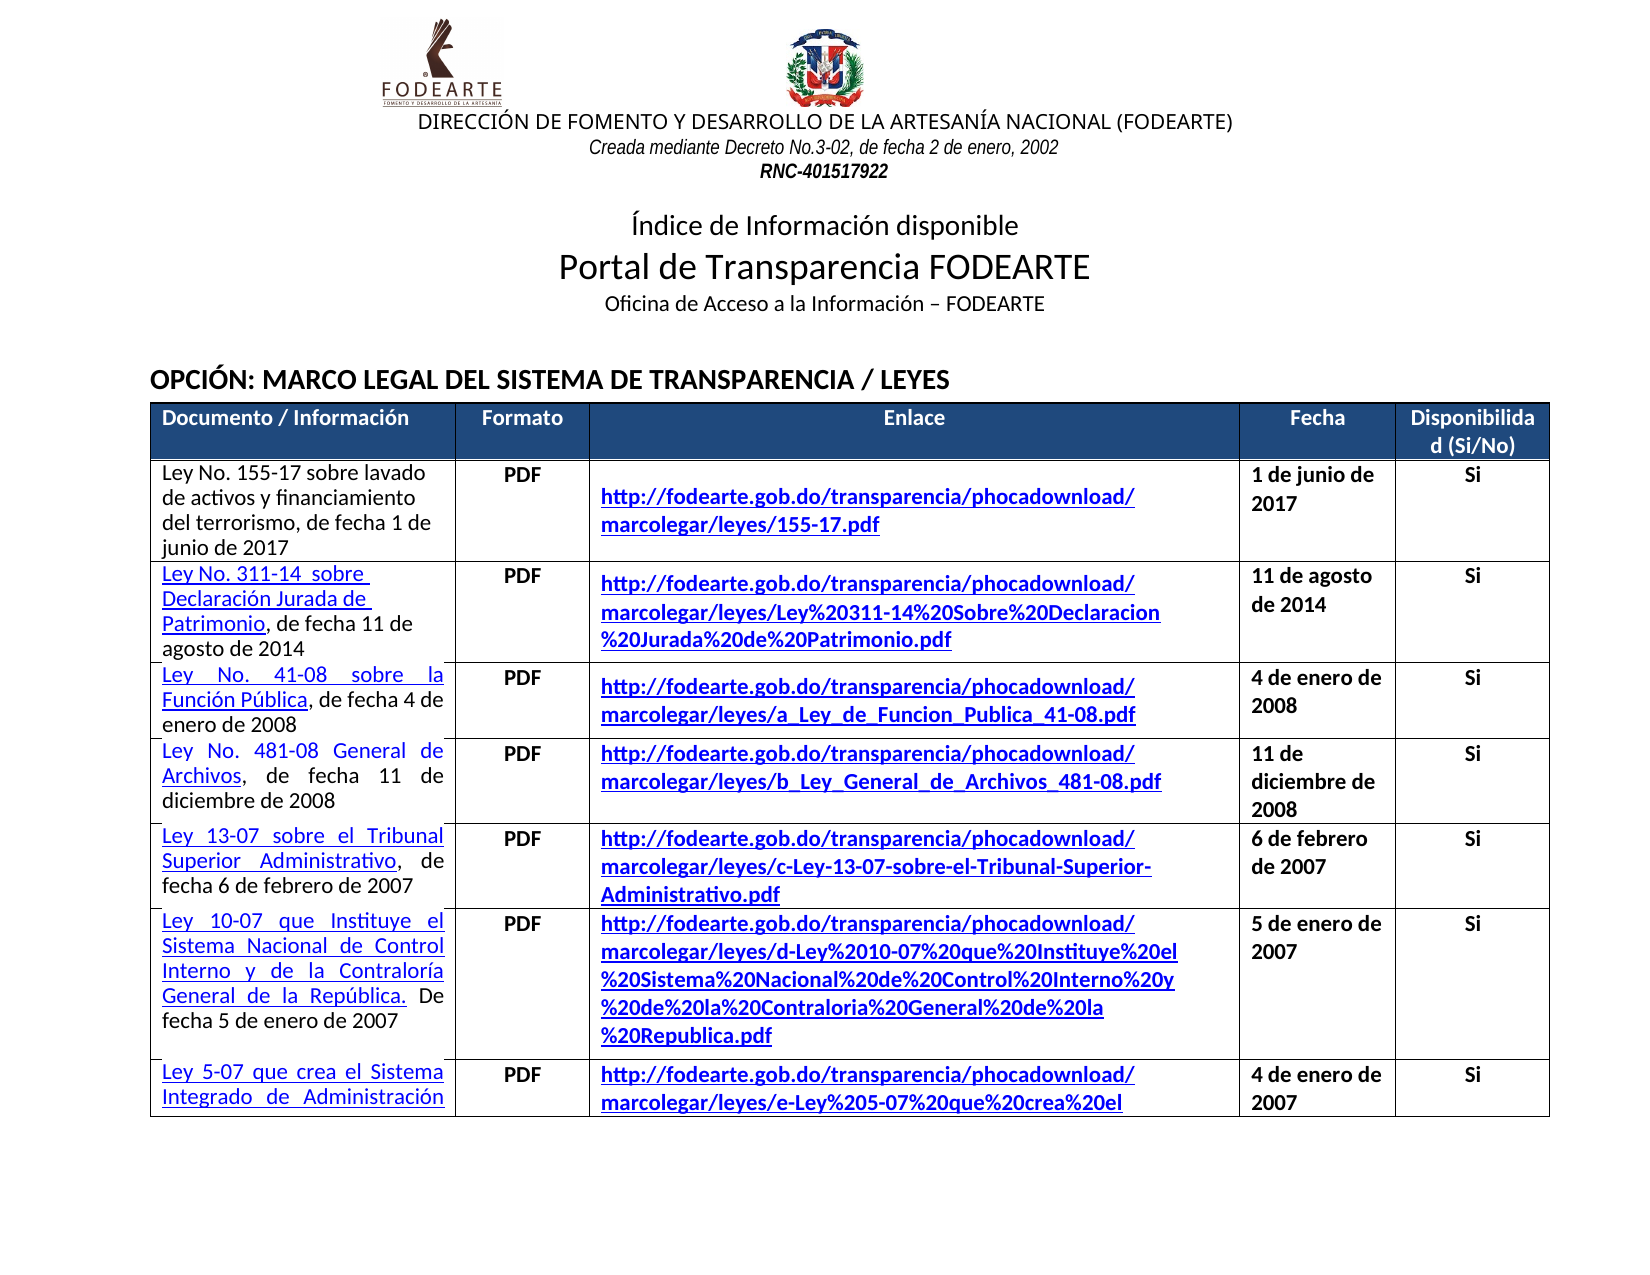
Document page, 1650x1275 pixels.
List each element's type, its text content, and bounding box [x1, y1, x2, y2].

table_cell PDF [456, 461, 589, 561]
table_cell http://fodearte.gob.do/transparencia/phocadownload/marcolegar/leyes/d-Ley%2010-07%20que%20Instituye%20el%20Sistema%20Nacional%20de%20Control%20Interno%20y%20de%20la%20Contraloria%20General%20de%20la%20Republica.pdf [590, 909, 1239, 1059]
table_cell PDF [456, 663, 589, 738]
table_header Enlace [590, 404, 1239, 459]
table_cell PDF [456, 824, 589, 908]
table_cell Si [1396, 909, 1549, 1059]
table_cell Si [1396, 663, 1549, 738]
table_header Formato [456, 404, 589, 459]
table_cell 11 de agosto de 2014 [1240, 562, 1395, 662]
table_cell 5 de enero de 2007 [1240, 909, 1395, 1059]
table_cell Ley No. 41-08 sobre la Función Pública, de fecha 4 de enero de 2008 [297, 663, 455, 738]
table_header Documento / Información [151, 404, 455, 459]
table_header Fecha [1240, 404, 1395, 459]
table_cell Ley No. 311-14 sobre Declaración Jurada de Patrimonio, de fecha 11 de agosto de 2014 [151, 562, 455, 662]
table_cell Si [1396, 739, 1549, 823]
table_cell Ley No. 155-17 sobre lavado de activos y financiamiento del terrorismo, de fecha 1 de junio de 2017 [151, 461, 455, 561]
table_cell PDF [456, 562, 589, 662]
table_cell 11 de diciembre de 2008 [1240, 739, 1395, 823]
table_cell PDF [456, 909, 589, 1059]
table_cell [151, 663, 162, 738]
table_cell Ley No. 481-08 General de Archivos, de fecha 11 de diciembre de 2008 [151, 739, 455, 823]
table_cell http://fodearte.gob.do/transparencia/phocadownload/marcolegar/leyes/c-Ley-13-07-sobre-el-Tribunal-Superior-Administrativo.pdf [590, 824, 1239, 908]
table_cell 1 de junio de 2017 [1240, 461, 1395, 561]
table_cell 6 de febrero de 2007 [1240, 824, 1395, 908]
table_cell 4 de enero de 2007 [1240, 1060, 1395, 1116]
table_cell Si [1396, 824, 1549, 908]
table_header Disponibilidad (Si/No) [1396, 404, 1549, 459]
table_cell Ley 13-07 sobre el Tribunal Superior Administrativo, de fecha 6 de febrero de 2007 [151, 824, 455, 908]
table_cell Si [1396, 1060, 1549, 1116]
picture [786, 29, 864, 107]
table_cell Si [1396, 562, 1549, 662]
table_cell 4 de enero de 2008 [1240, 663, 1395, 738]
text OPCIÓN: MARCO LEGAL DEL SISTEMA DE TRANSPARENCIA / LEYES [150, 362, 1500, 397]
table_cell Si [1396, 461, 1549, 561]
picture [380, 17, 504, 108]
table_cell PDF [456, 1060, 589, 1116]
table_cell http://fodearte.gob.do/transparencia/phocadownload/marcolegar/leyes/b_Ley_General_de_Archivos_481-08.pdf [590, 739, 1239, 823]
table_cell http://fodearte.gob.do/transparencia/phocadownload/marcolegar/leyes/155-17.pdf [590, 461, 1239, 561]
table_cell Ley 10-07 que Instituye el Sistema Nacional de Control Interno y de la Contraloría General de la República. De fecha 5 de enero de 2007 [151, 909, 455, 1059]
table_cell Ley 5-07 que crea el Sistema Integrado de Administración Financiera del Estado, de fecha 4 de enero de 2007 [151, 1060, 455, 1116]
table_cell http://fodearte.gob.do/transparencia/phocadownload/marcolegar/leyes/a_Ley_de_Funcion_Publica_41-08.pdf [590, 663, 1239, 738]
table_cell PDF [456, 739, 589, 823]
table_cell http://fodearte.gob.do/transparencia/phocadownload/marcolegar/leyes/Ley%20311-14%20Sobre%20Declaracion%20Jurada%20de%20Patrimonio.pdf [590, 562, 1239, 662]
